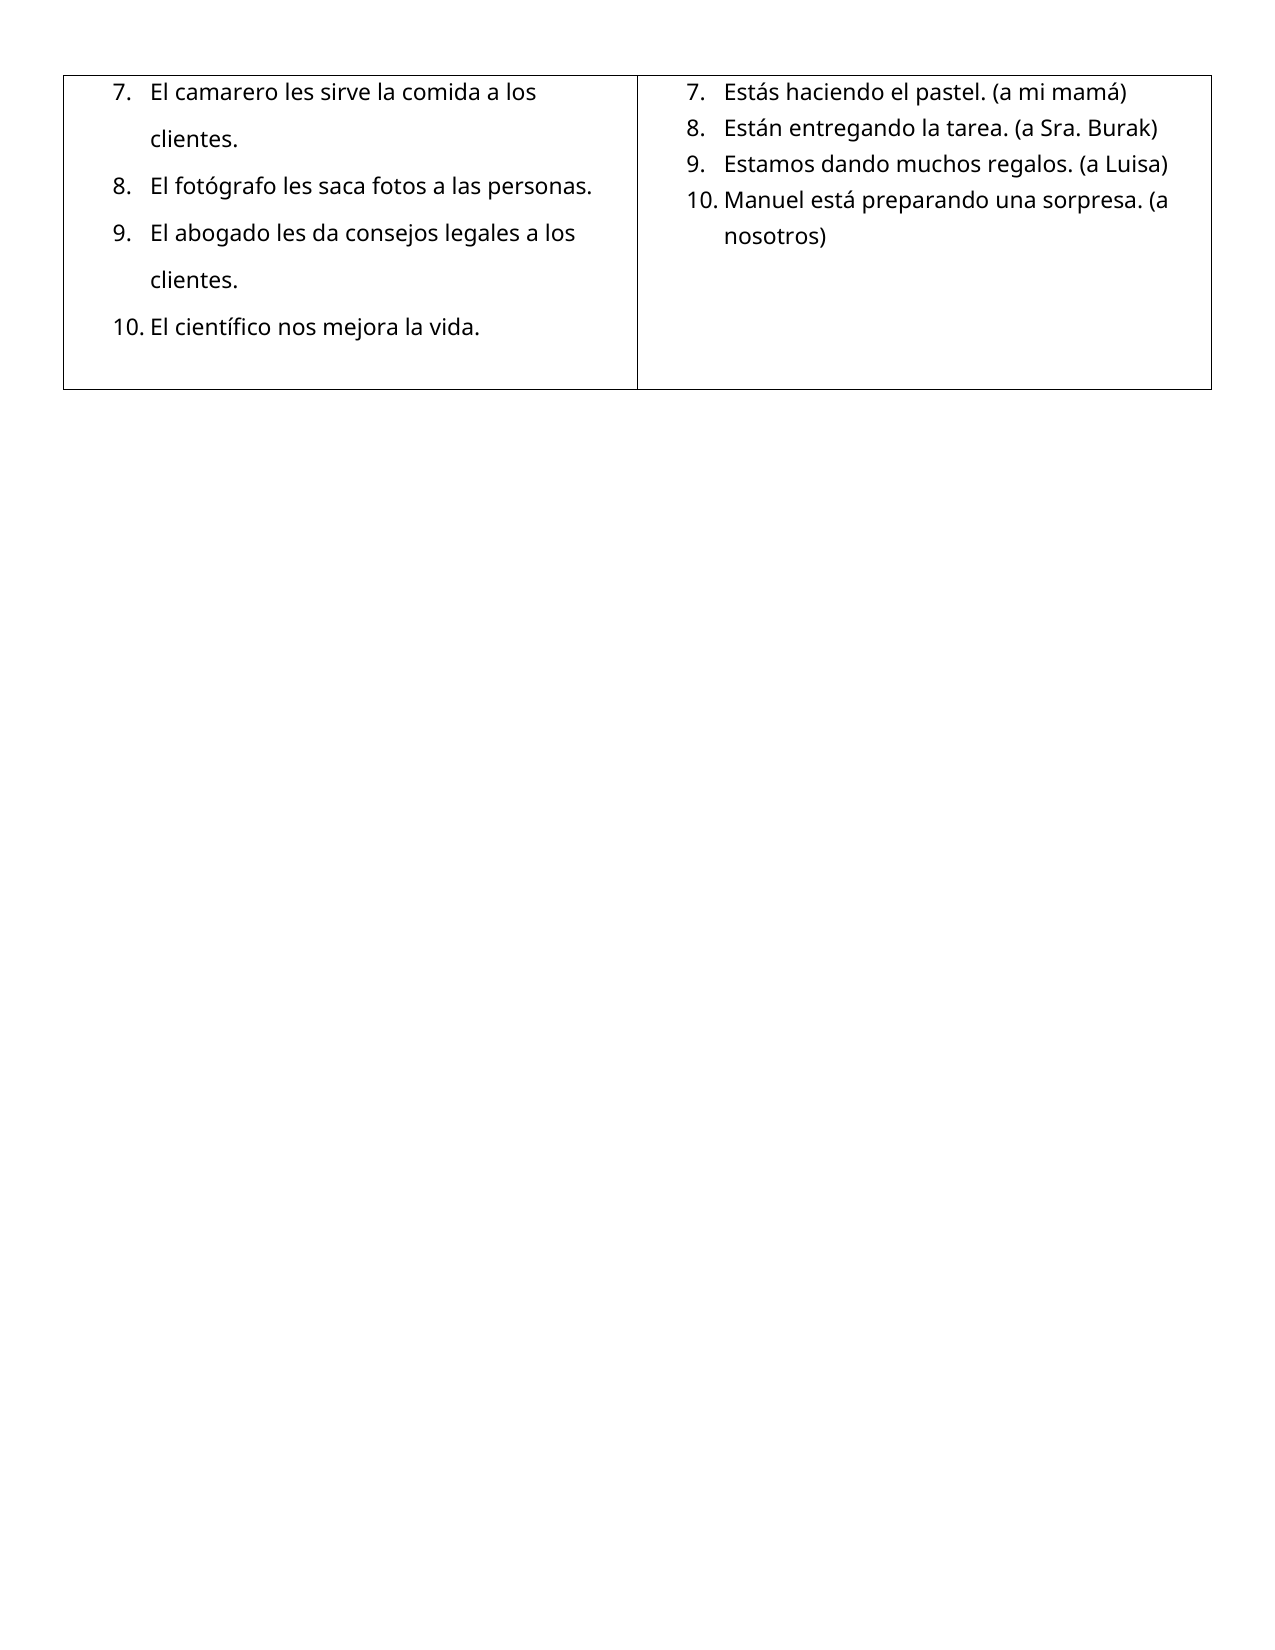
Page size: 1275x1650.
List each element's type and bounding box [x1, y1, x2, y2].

table_cell [64, 76, 637, 388]
table_cell [638, 76, 1211, 388]
